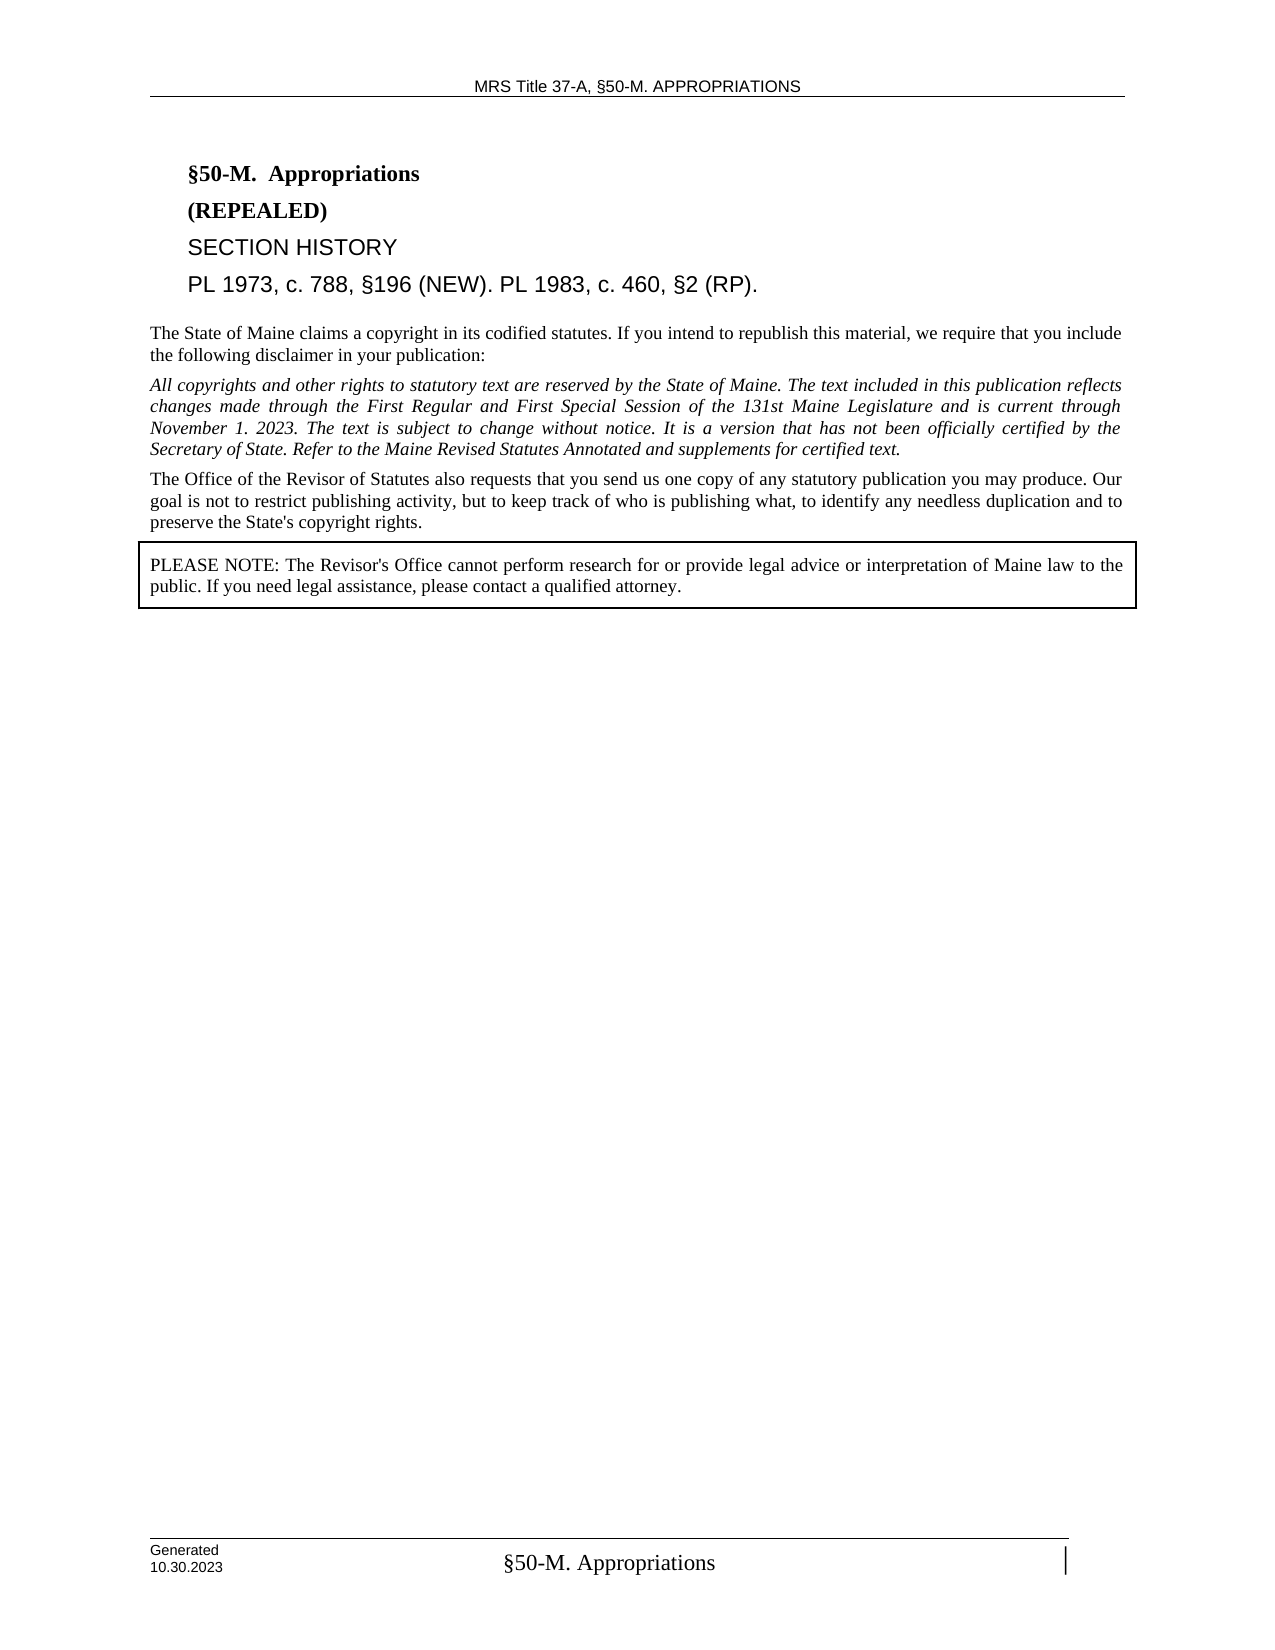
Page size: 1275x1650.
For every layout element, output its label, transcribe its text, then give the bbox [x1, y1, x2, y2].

text (REPEALED) [187, 197, 1125, 223]
text The Office of the Revisor of Statutes also requests that you send us one copy of any statutory publication you may produce. Our goal is not to restrict publishing activity, but to keep track of who is publishing what, to identify any needless duplication and to preserve the State's copyright rights. [150, 468, 1125, 533]
text PLEASE NOTE: The Revisor's Office cannot perform research for or provide legal advice or interpretation of Maine law to the public. If you need legal assistance, please contact a qualified attorney. [140, 543, 1135, 607]
text §50-M. Appropriations [187, 160, 1125, 187]
text SECTION HISTORY [187, 234, 1125, 260]
text The State of Maine claims a copyright in its codified statutes. If you intend to republish this material, we require that you include the following disclaimer in your publication: [150, 322, 1125, 365]
text PL 1973, c. 788, §196 (NEW). PL 1983, c. 460, §2 (RP). [187, 271, 1125, 297]
text All copyrights and other rights to statutory text are reserved by the State of Maine. The text included in this publication reflects changes made through the First Regular and First Special Session of the 131st Maine Legislature and is current through November 1. 2023 . The text is subject to change without notice. It is a version that has not been officially certified by the Secretary of State. Refer to the Maine Revised Statutes Annotated and supplements for certified text. [150, 373, 1125, 460]
